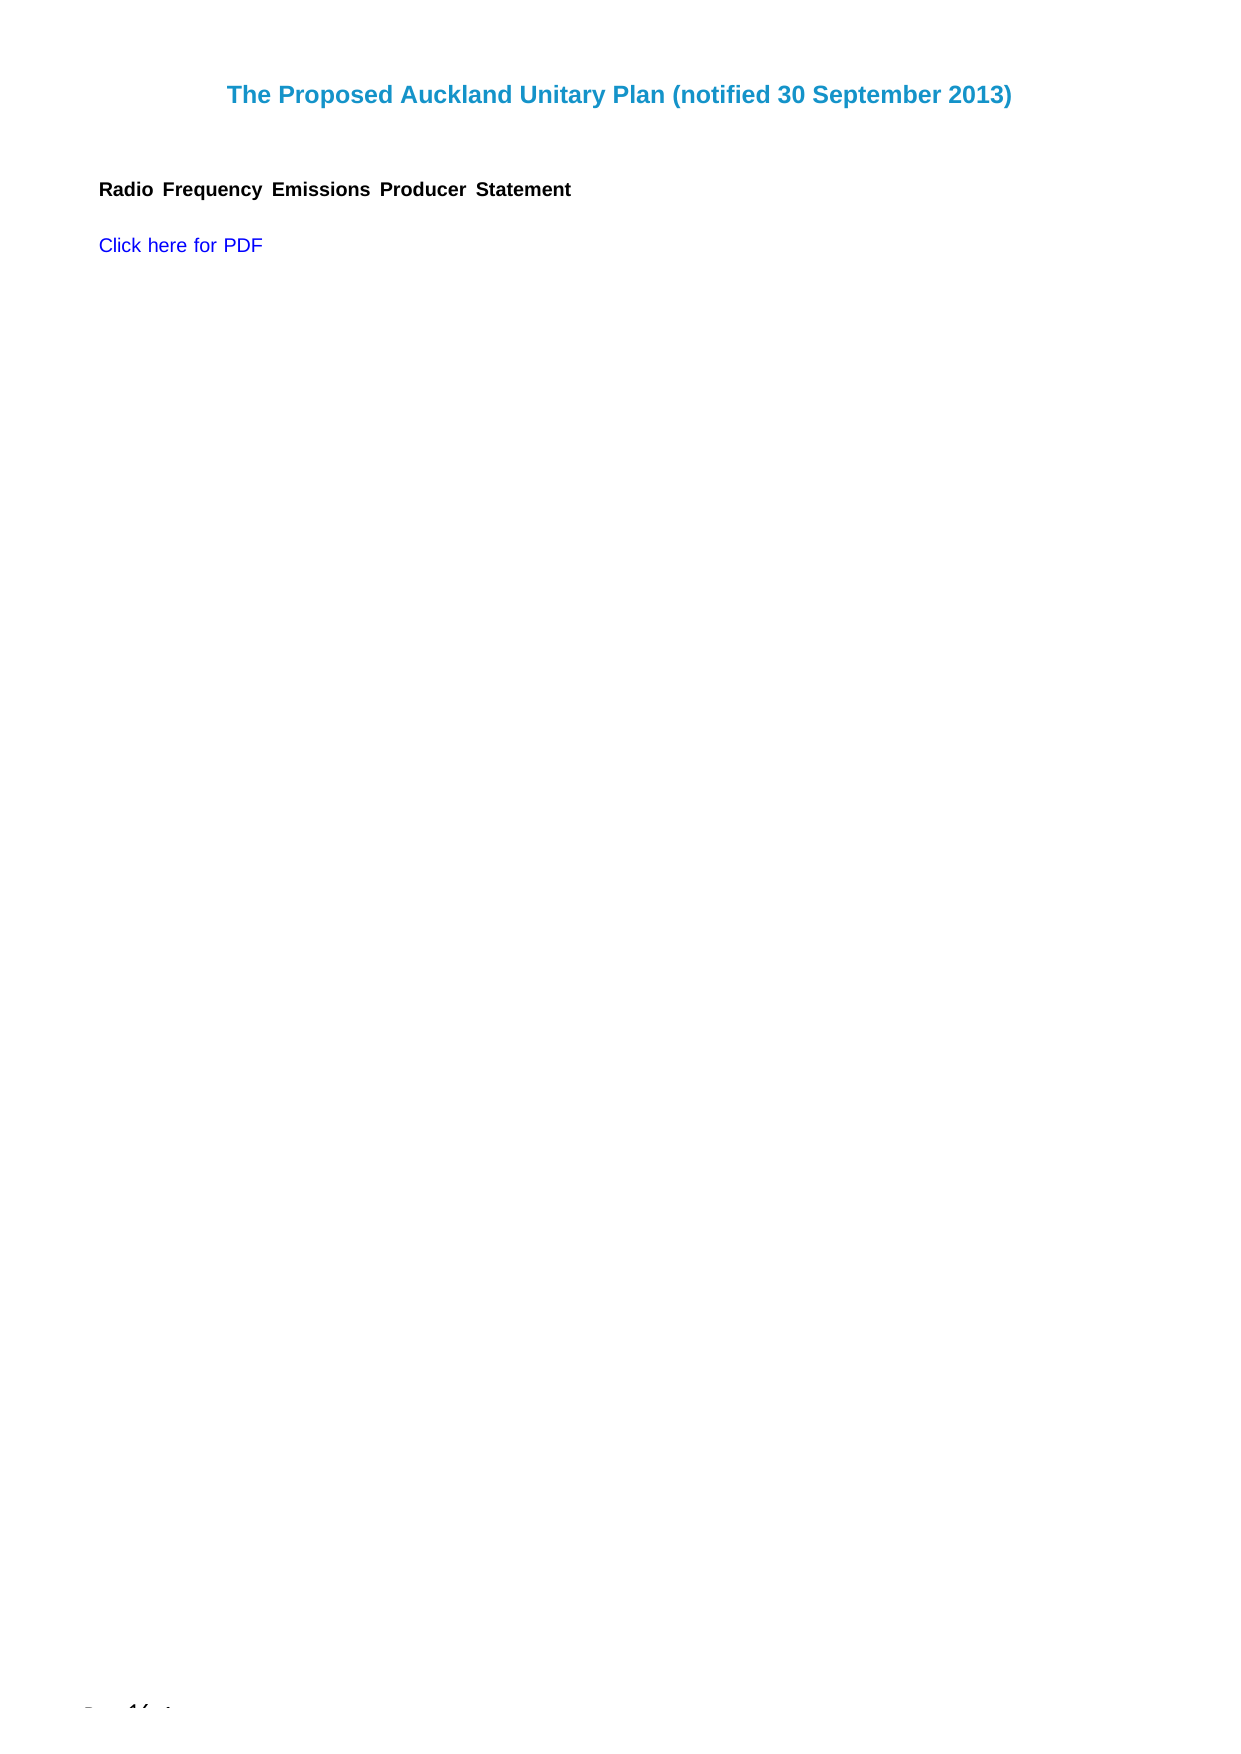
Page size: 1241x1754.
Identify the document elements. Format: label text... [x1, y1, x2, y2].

text Click here for PDF [98, 234, 1065, 257]
text Radio Frequency Emissions Producer Statement [98, 178, 1065, 201]
